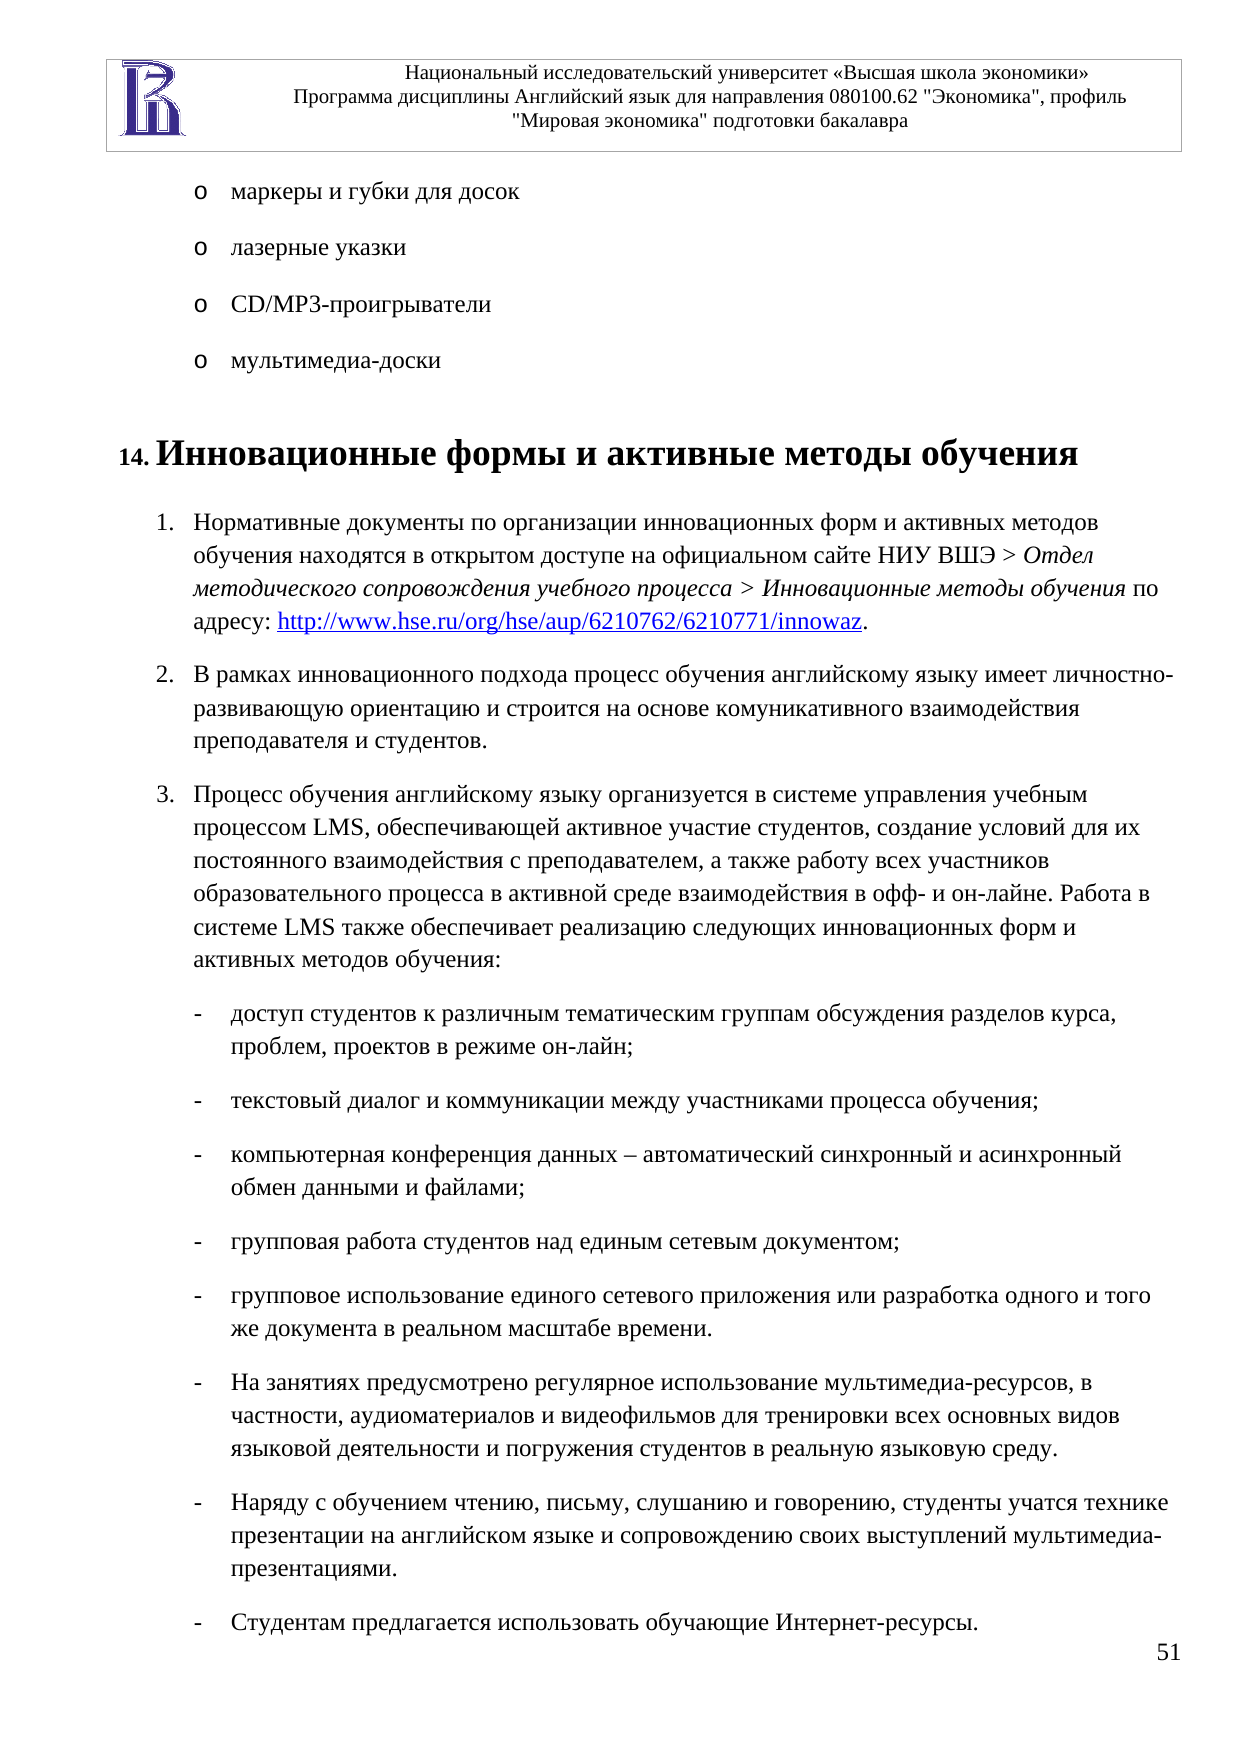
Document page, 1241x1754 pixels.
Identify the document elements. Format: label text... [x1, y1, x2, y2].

list CD/MP3-проигрыватели [193, 289, 1181, 319]
list лазерные указки [193, 232, 1181, 263]
list На занятиях предусмотрено регулярное использование мультимедиа-ресурсов, в частности, аудиоматериалов и видеофильмов для тренировки всех основных видов языковой деятельности и погружения студентов в реальную языковую среду. [193, 1367, 1181, 1462]
list групповая работа студентов над единым сетевым документом; [193, 1226, 1181, 1255]
picture [118, 60, 187, 136]
list компьютерная конференция данных – автоматический синхронный и асинхронный обмен данными и файлами; [193, 1139, 1181, 1201]
list групповое использование единого сетевого приложения или разработка одного и того же документа в реальном масштабе времени. [193, 1280, 1181, 1342]
list Нормативные документы по организации инновационных форм и активных методов обучения находятся в открытом доступе на официальном сайте НИУ ВШЭ > Отдел методического сопровождения учебного процесса > Инновационные методы обучения по адресу: http://www.hse.ru/org/hse/aup/6210762/6210771/innowaz. [156, 507, 1181, 634]
list маркеры и губки для досок [193, 176, 1181, 207]
list Студентам предлагается использовать обучающие Интернет-ресурсы. [193, 1607, 1181, 1635]
list мультимедиа-доски [193, 345, 1181, 376]
list доступ студентов к различным тематическим группам обсуждения разделов курса, проблем, проектов в режиме он-лайн; [193, 998, 1181, 1060]
list Наряду с обучением чтению, письму, слушанию и говорению, студенты учатся технике презентации на английском языке и сопровождению своих выступлений мультимедиа-презентациями. [193, 1487, 1181, 1581]
text 14. Инновационные формы и активные методы обучения [118, 430, 1181, 473]
list текстовый диалог и коммуникации между участниками процесса обучения; [193, 1085, 1181, 1114]
list В рамках инновационного подхода процесс обучения английскому языку имеет личностно-развивающую ориентацию и строится на основе комуникативного взаимодействия преподавателя и студентов. [156, 659, 1181, 754]
list Процесс обучения английскому языку организуется в системе управления учебным процессом LMS, обеспечивающей активное участие студентов, создание условий для их постоянного взаимодействия с преподавателем, а также работу всех участников образовательного процесса в активной среде взаимодействия в офф- и он-лайне. Работа в системе LMS также обеспечивает реализацию следующих инновационных форм и активных методов обучения: [156, 779, 1181, 973]
